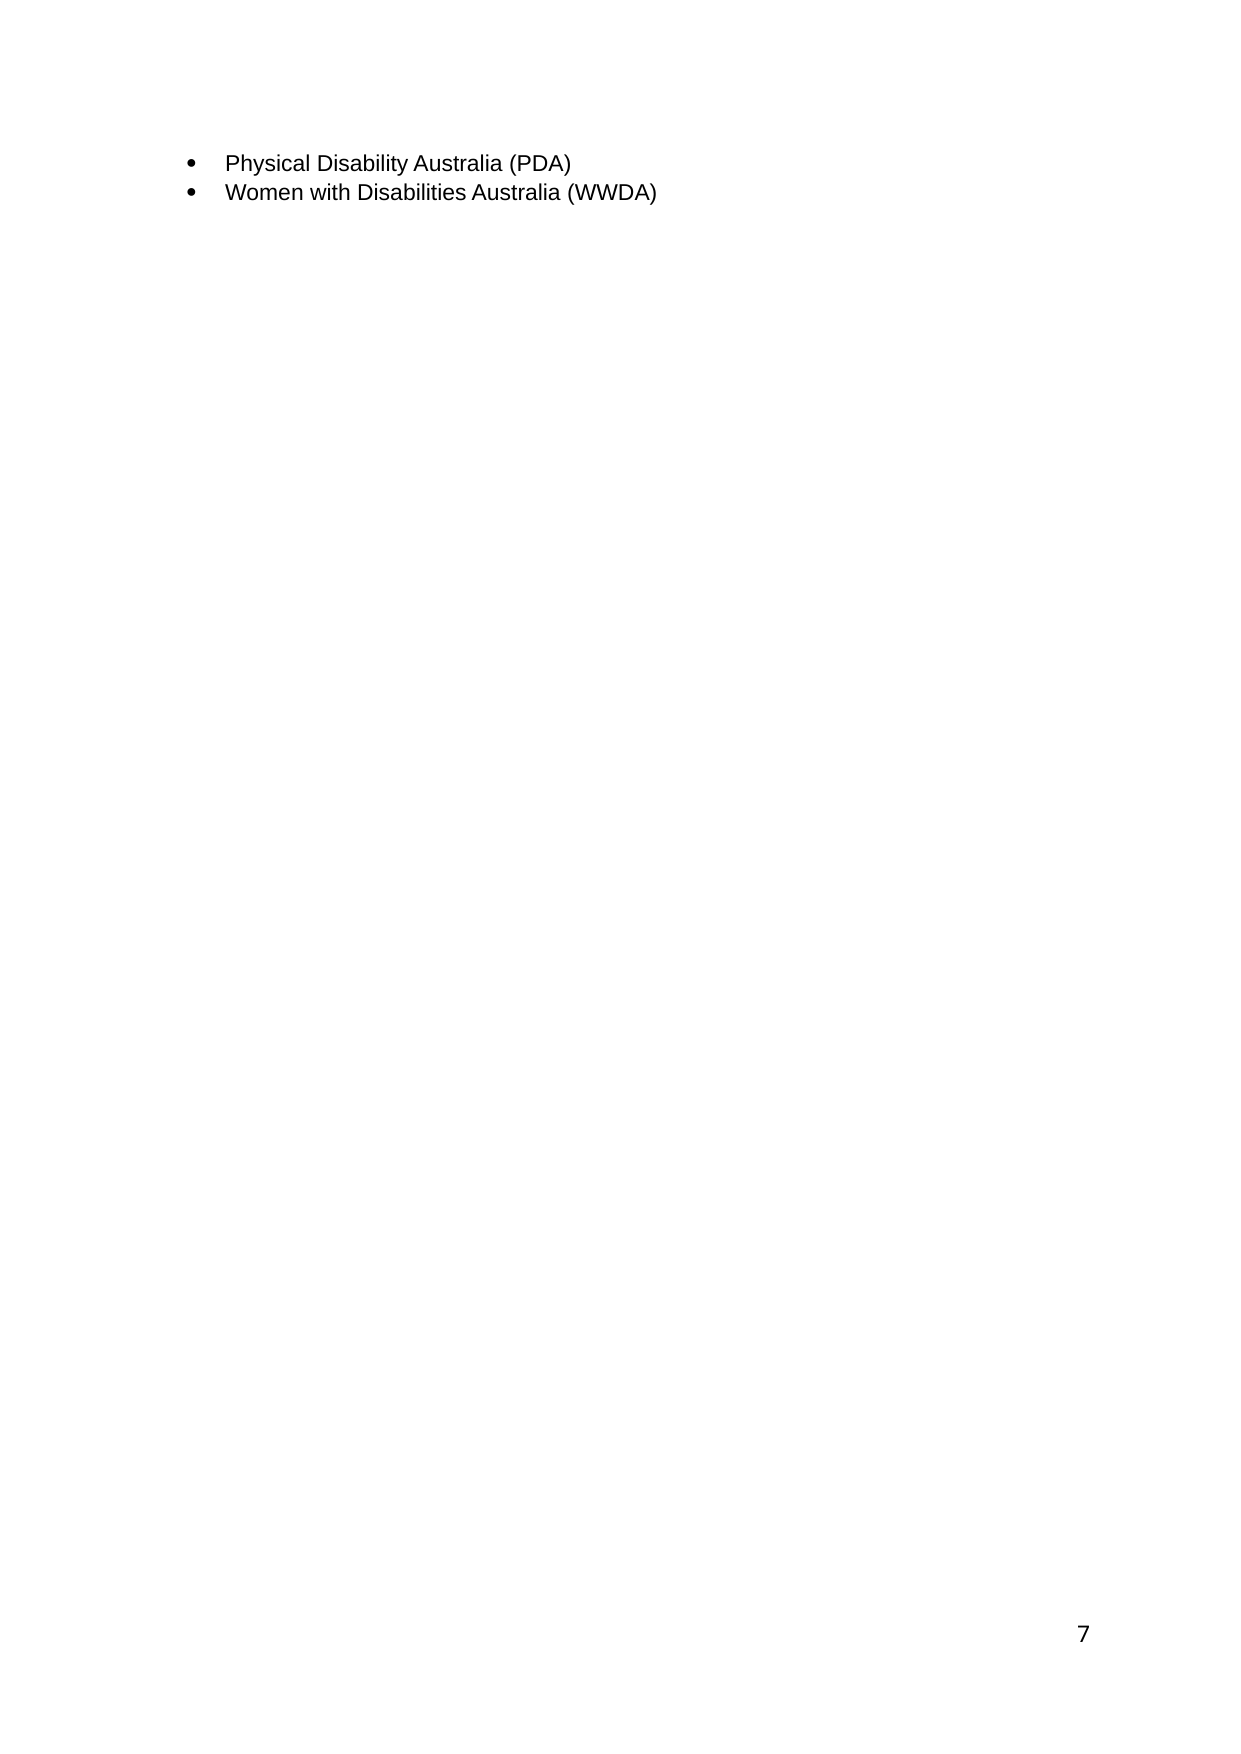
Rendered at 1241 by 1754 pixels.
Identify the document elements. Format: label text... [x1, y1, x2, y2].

list Physical Disability Australia (PDA) [187, 150, 1090, 176]
list Women with Disabilities Australia (WWDA) [187, 178, 1090, 205]
